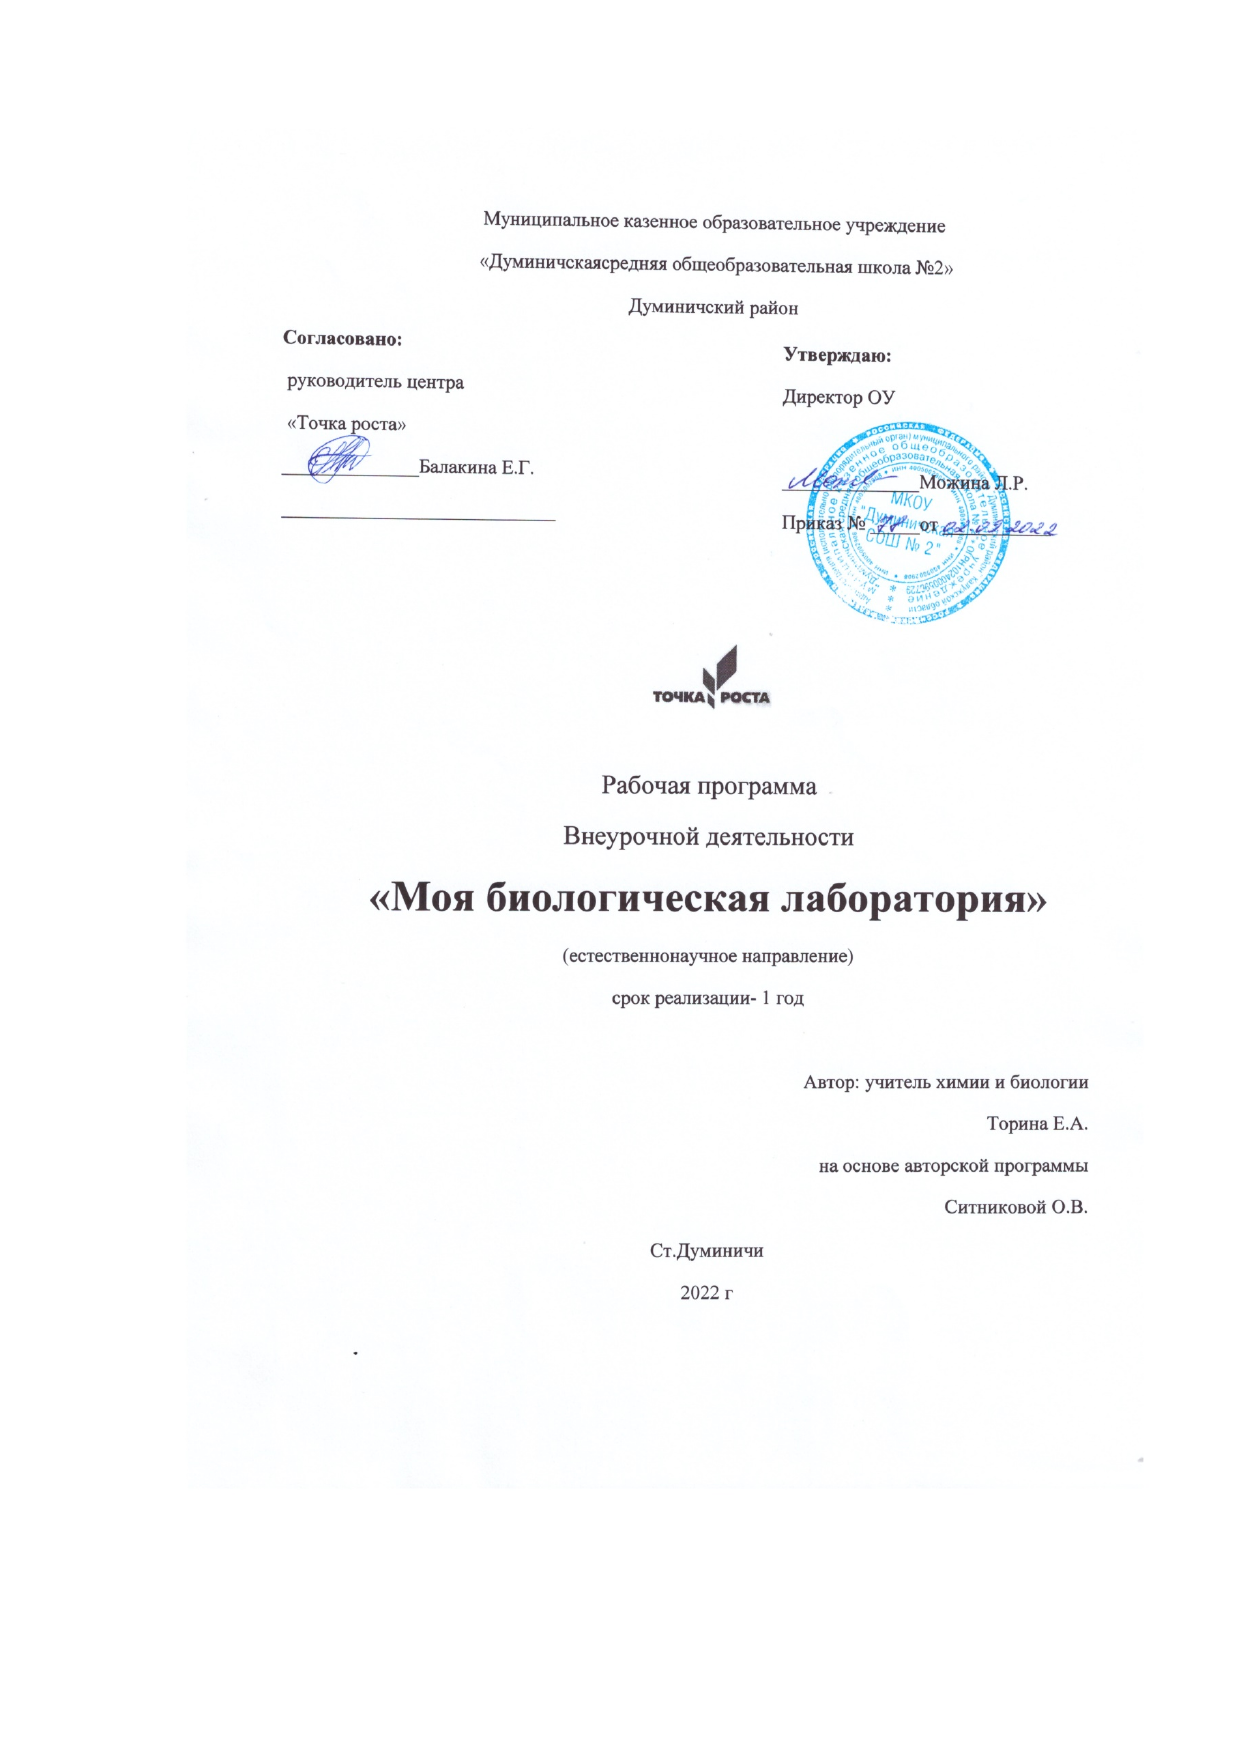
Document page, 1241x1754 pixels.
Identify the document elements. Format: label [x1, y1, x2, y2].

picture [177, 118, 1152, 1497]
